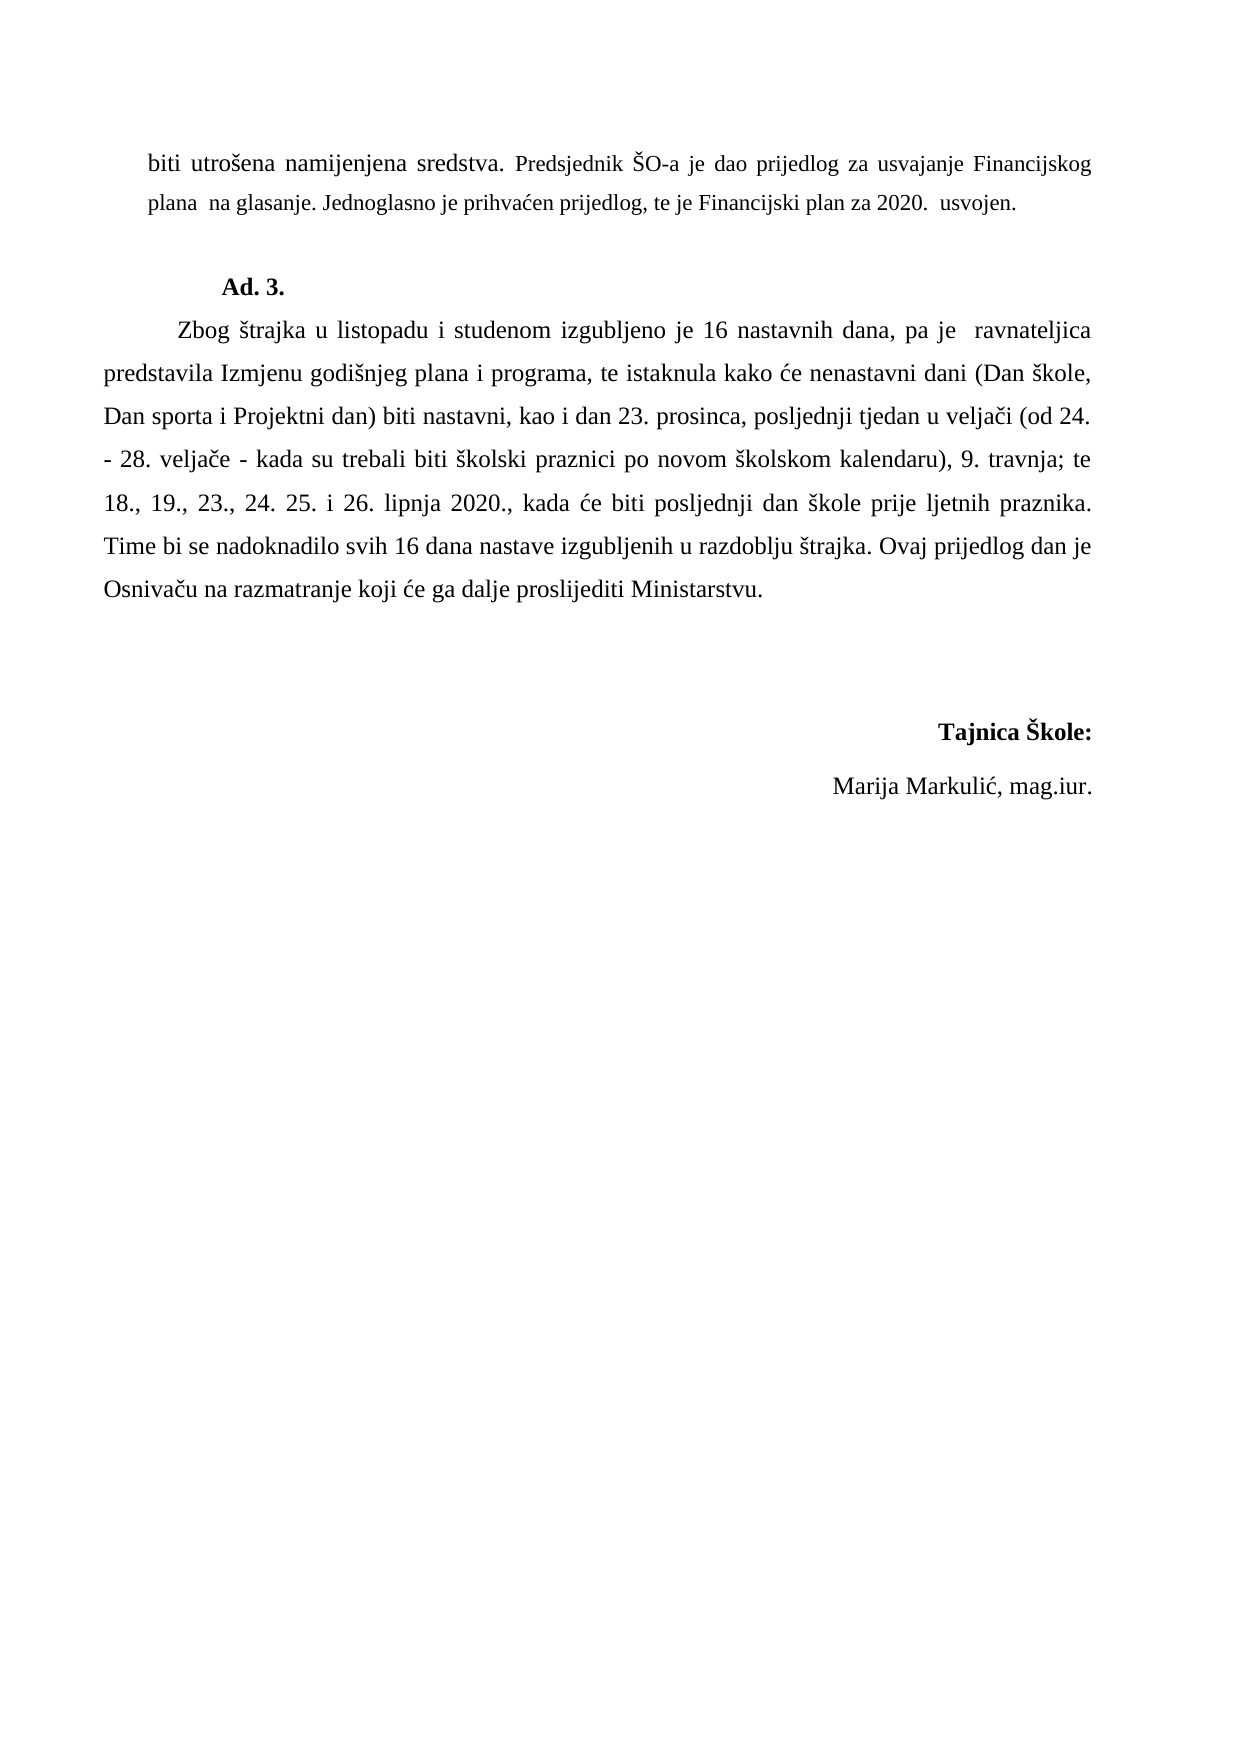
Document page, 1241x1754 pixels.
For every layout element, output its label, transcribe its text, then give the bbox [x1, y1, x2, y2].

text Zbog štrajka u listopadu i studenom izgubljeno je 16 nastavnih dana, pa je ravnateljica predstavila Izmjenu godišnjeg plana i programa, te istaknula kako će nenastavni dani (Dan škole, Dan sporta i Projektni dan) biti nastavni, kao i dan 23. prosinca, posljednji tjedan u veljači (od 24. - 28. veljače - kada su trebali biti školski praznici po novom školskom kalendaru), 9. travnja; te 18., 19., 23., 24. 25. i 26. lipnja 2020., kada će biti posljednji dan škole prije ljetnih praznika. Time bi se nadoknadilo svih 16 dana nastave izgubljenih u razdoblju štrajka. Ovaj prijedlog dan je Osnivaču na razmatranje koji će ga dalje proslijediti Ministarstvu. [103, 315, 1093, 603]
text Marija Markulić, mag.iur. [148, 771, 1093, 799]
text Ad. 3. [148, 272, 1093, 301]
text Tajnica Škole: [148, 717, 1093, 746]
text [148, 148, 1093, 216]
